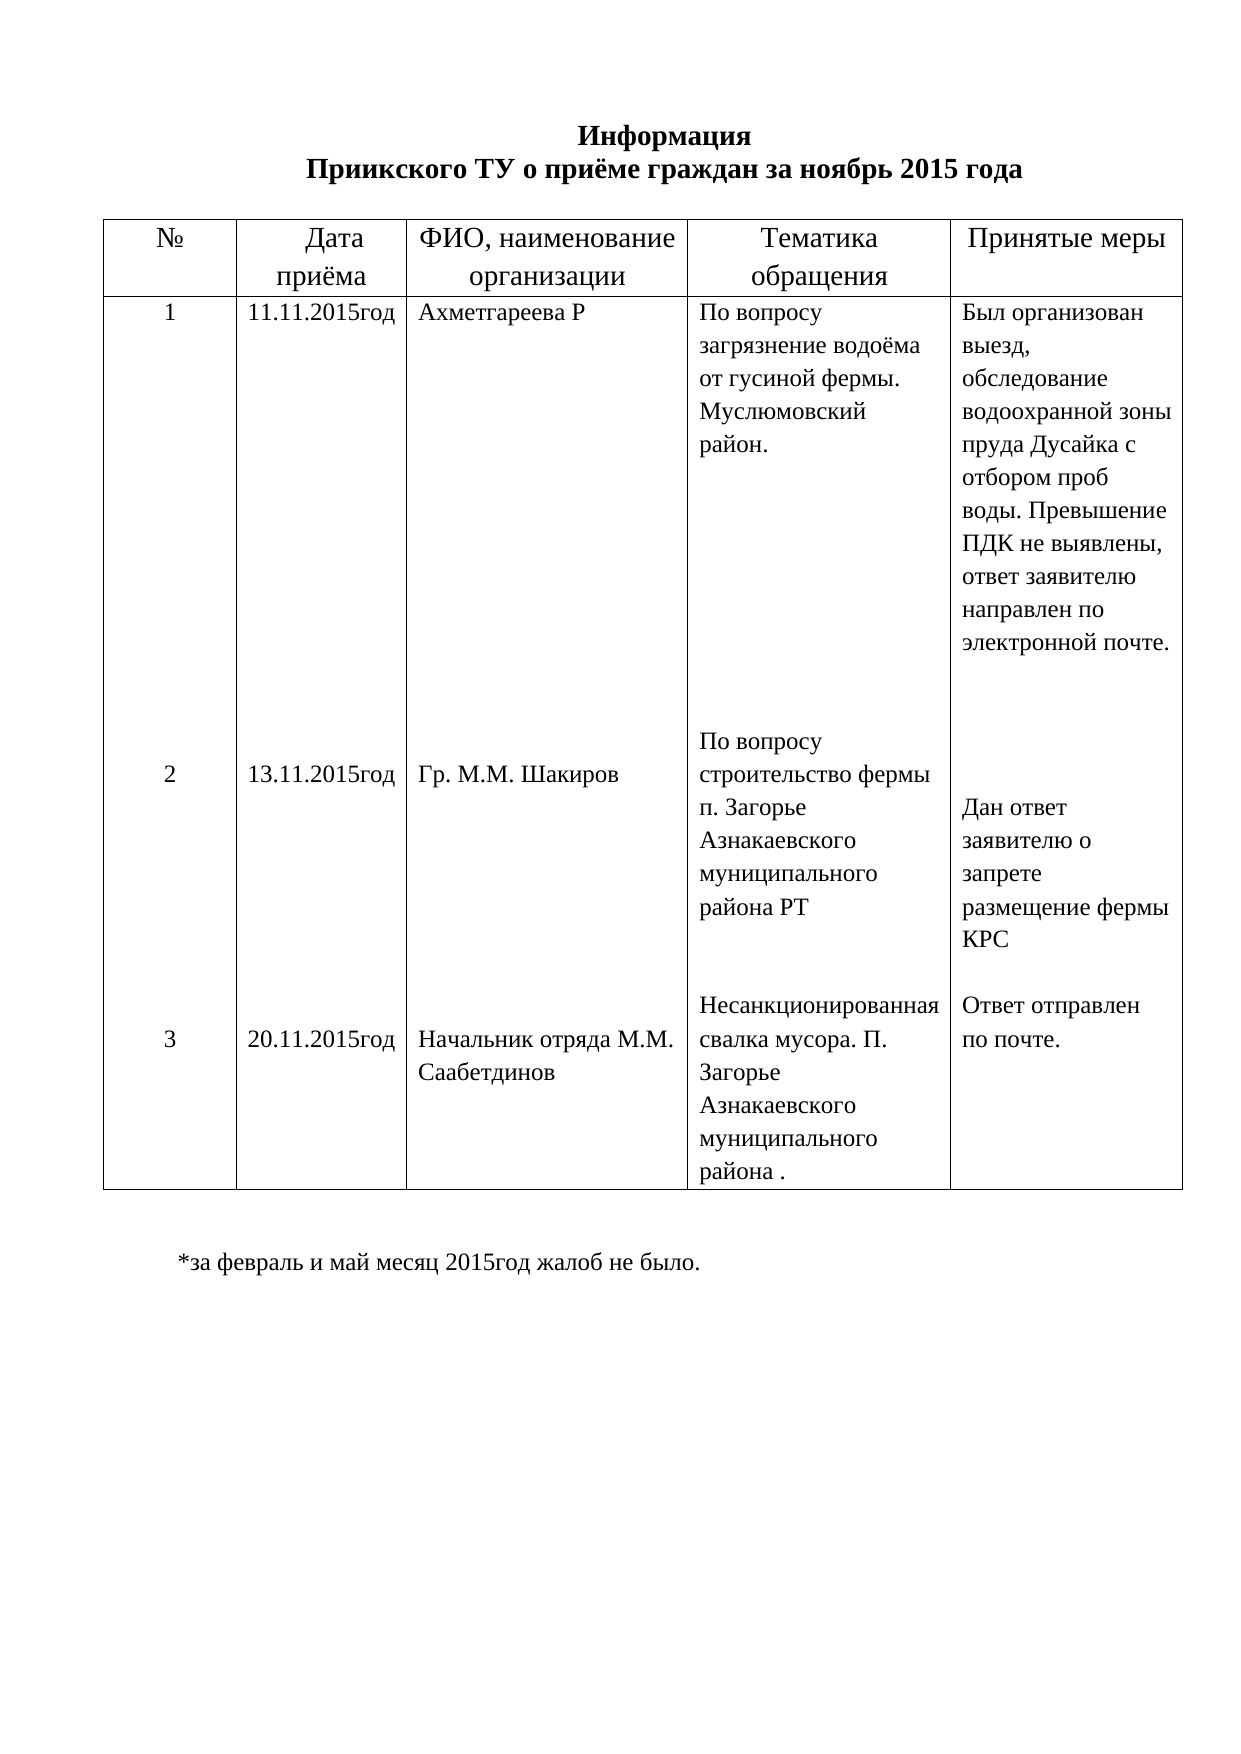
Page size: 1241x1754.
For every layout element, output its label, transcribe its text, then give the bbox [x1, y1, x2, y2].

table_header Тематика обращения [688, 220, 950, 296]
table_header Дата приёма [237, 220, 406, 296]
table_header Принятые меры [951, 220, 1182, 296]
table_cell 11.11.2015год 13.11.2015год 20.11.2015год [237, 297, 406, 1189]
text Информация [177, 118, 1152, 152]
table_cell Ахметгареева Р Гр. М.М. Шакиров Начальник отряда М.М. Саабетдинов [407, 297, 687, 1189]
table_cell По вопросу загрязнение водоёма от гусиной фермы. Муслюмовский район. По вопросу строительство фермы п. Загорье Азнакаевского муниципального района РТ Несанкционированная свалка мусора. П. Загорье Азнакаевского муниципального района . [688, 297, 950, 1189]
table_cell Был организован выезд, обследование водоохранной зоны пруда Дусайка с отбором проб воды. Превышение ПДК не выявлены, ответ заявителю направлен по электронной почте. Дан ответ заявителю о запрете размещение фермы КРС Ответ отправлен по почте. [951, 297, 1182, 1189]
text *за февраль и май месяц 2015год жалоб не было. [177, 1247, 1152, 1276]
table_header ФИО, наименование организации [407, 220, 687, 296]
table_cell 1 2 3 [104, 297, 236, 1189]
text Приикского ТУ о приёме граждан за ноябрь 2015 года [177, 152, 1152, 185]
table_header № [104, 220, 236, 296]
